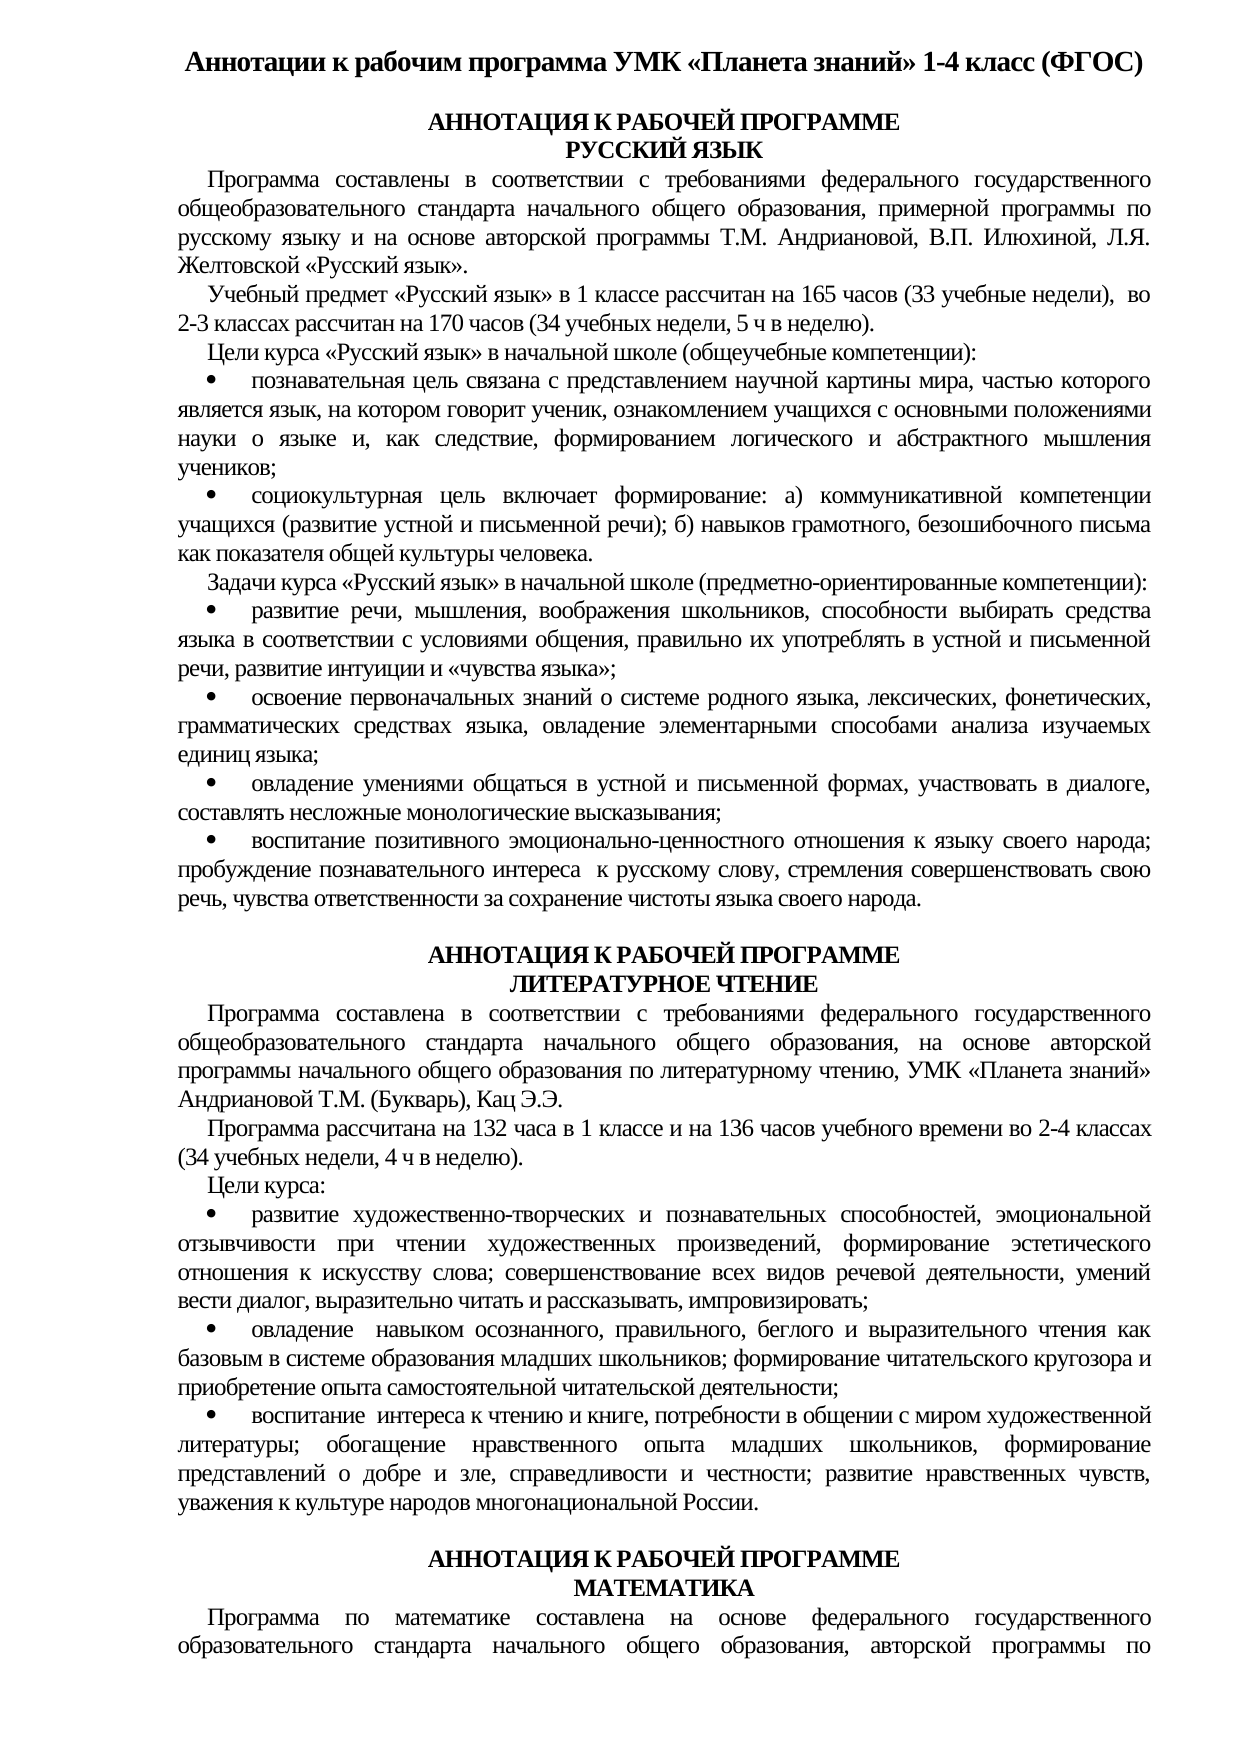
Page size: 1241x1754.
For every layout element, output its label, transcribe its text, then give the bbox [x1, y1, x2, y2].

text Программа составлена в соответствии с требованиями федерального государственного общеобразовательного стандарта начального общего образования, на основе авторской программы начального общего образования по литературному чтению, УМК «Планета знаний» Андриановой Т.М. (Букварь), Кац Э.Э. [177, 998, 1152, 1113]
text ЛИТЕРАТУРНОЕ ЧТЕНИЕ [177, 969, 1152, 998]
text Цели курса: [177, 1170, 1152, 1199]
text АННОТАЦИЯ К РАБОЧЕЙ ПРОГРАММЕ [177, 107, 1152, 135]
list развитие художественно-творческих и познавательных способностей, эмоциональной отзывчивости при чтении художественных произведений, формирование эстетического отношения к искусству слова; совершенствование всех видов речевой деятельности, умений вести диалог, выразительно читать и рассказывать, импровизировать; [177, 1199, 1152, 1314]
text Программа рассчитана на 132 часа в 1 классе и на 136 часов учебного времени во 2-4 классах (34 учебных недели, 4 ч в неделю). [177, 1113, 1152, 1170]
text Аннотации к рабочим программа УМК «Планета знаний» 1-4 класс (ФГОС) [177, 44, 1152, 78]
list воспитание позитивного эмоционально-ценностного отношения к языку своего народа; пробуждение познавательного интереса к русскому слову, стремления совершенствовать свою речь, чувства ответственности за сохранение чистоты языка своего народа. [177, 825, 1152, 912]
text Программа составлены в соответствии с требованиями федерального государственного общеобразовательного стандарта начального общего образования, примерной программы по русскому языку и на основе авторской программы Т.М. Андриановой, В.П. Илюхиной, Л.Я. Желтовской «Русский язык». [177, 164, 1152, 279]
text АННОТАЦИЯ К РАБОЧЕЙ ПРОГРАММЕ [177, 1544, 1152, 1573]
list овладение навыком осознанного, правильного, беглого и выразительного чтения как базовым в системе образования младших школьников; формирование читательского кругозора и приобретение опыта самостоятельной читательской деятельности; [177, 1314, 1152, 1400]
text РУССКИЙ ЯЗЫК [177, 135, 1152, 164]
list овладение умениями общаться в устной и письменной формах, участвовать в диалоге, составлять несложные монологические высказывания; [177, 768, 1152, 825]
text Задачи курса «Русский язык» в начальной школе (предметно-ориентированные компетенции): [177, 567, 1152, 595]
list социокультурная цель включает формирование: а) коммуникативной компетенции учащихся (развитие устной и письменной речи); б) навыков грамотного, безошибочного письма как показателя общей культуры человека. [177, 480, 1152, 567]
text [177, 1602, 1152, 1659]
list познавательная цель связана с представлением научной картины мира, частью которого является язык, на котором говорит ученик, ознакомлением учащихся с основными положениями науки о языке и, как следствие, формированием логического и абстрактного мышления учеников; [177, 365, 1152, 480]
list воспитание интереса к чтению и книге, потребности в общении с миром художественной литературы; обогащение нравственного опыта младших школьников, формирование представлений о добре и зле, справедливости и честности; развитие нравственных чувств, уважения к культуре народов многонациональной России. [177, 1400, 1152, 1515]
list развитие речи, мышления, воображения школьников, способности выбирать средства языка в соответствии с условиями общения, правильно их употреблять в устной и письменной речи, развитие интуиции и «чувства языка»; [177, 595, 1152, 682]
text МАТЕМАТИКА [177, 1573, 1152, 1602]
text АННОТАЦИЯ К РАБОЧЕЙ ПРОГРАММЕ [177, 940, 1152, 969]
list освоение первоначальных знаний о системе родного языка, лексических, фонетических, грамматических средствах языка, овладение элементарными способами анализа изучаемых единиц языка; [177, 682, 1152, 768]
text Цели курса «Русский язык» в начальной школе (общеучебные компетенции): [177, 337, 1152, 365]
text Учебный предмет «Русский язык» в 1 классе рассчитан на 165 часов (33 учебные недели), во 2-3 классах рассчитан на 170 часов (34 учебных недели, 5 ч в неделю). [177, 279, 1152, 337]
